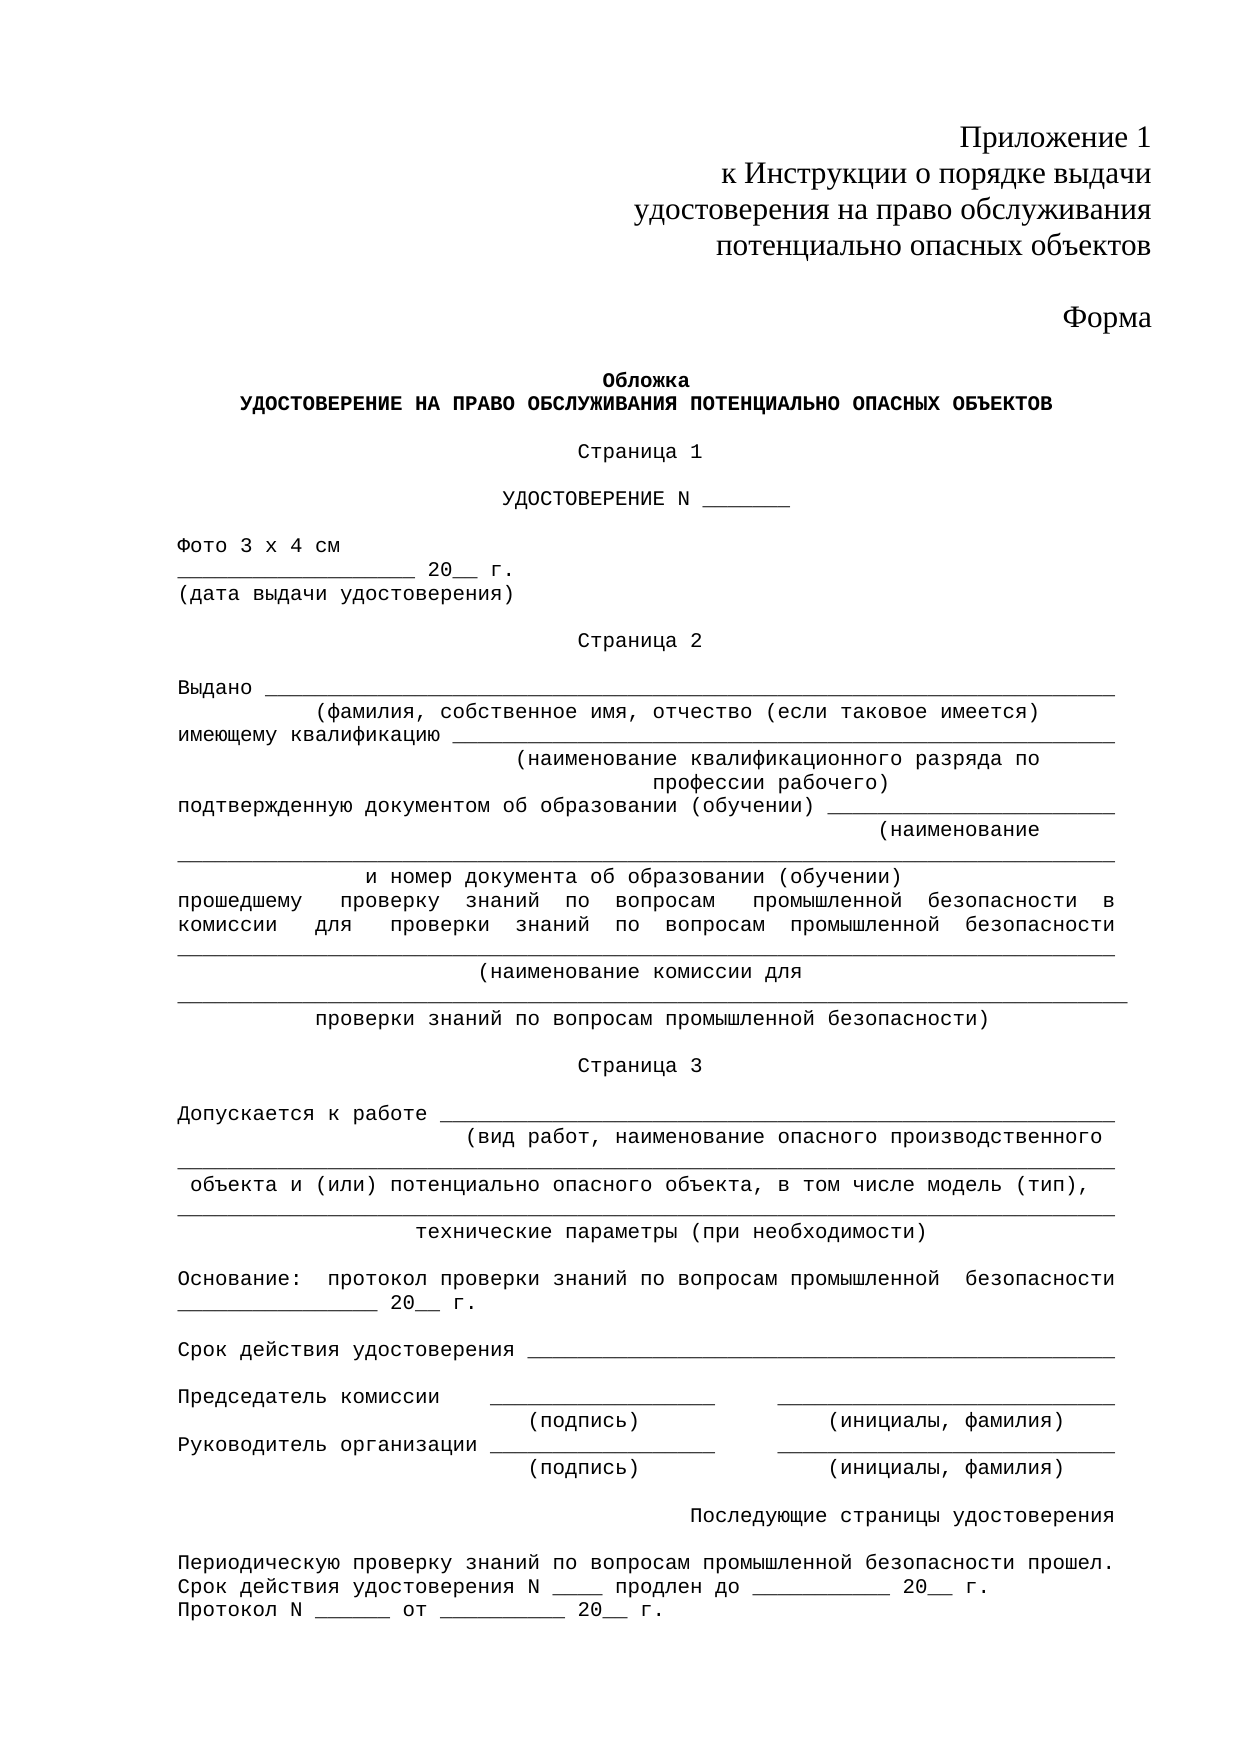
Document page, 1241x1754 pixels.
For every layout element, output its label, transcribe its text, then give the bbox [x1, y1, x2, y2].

text УДОСТОВЕРЕНИЕ НА ПРАВО ОБСЛУЖИВАНИЯ ПОТЕНЦИАЛЬНО ОПАСНЫХ ОБЪЕКТОВ [177, 393, 1152, 417]
text УДОСТОВЕРЕНИЕ N _______ [177, 488, 1152, 512]
text Председатель комиссии __________________ ___________________________ [177, 1386, 1152, 1410]
text удостоверения на право обслуживания [177, 190, 1152, 226]
text потенциально опасных объектов [177, 226, 1152, 262]
text (подпись) (инициалы, фамилия) [177, 1410, 1152, 1434]
text Обложка [177, 370, 1152, 393]
text Периодическую проверку знаний по вопросам промышленной безопасности прошел. [177, 1552, 1152, 1576]
text и номер документа об образовании (обучении) [177, 866, 1152, 890]
text Руководитель организации __________________ ___________________________ [177, 1434, 1152, 1457]
text ___________________ 20__ г. [177, 559, 1152, 582]
text ___________________________________________________________________________ [177, 937, 1152, 961]
text (подпись) (инициалы, фамилия) [177, 1457, 1152, 1481]
text (наименование комиссии для [177, 961, 1152, 984]
text имеющему квалификацию _____________________________________________________ [177, 724, 1152, 748]
text Последующие страницы удостоверения [177, 1505, 1152, 1528]
text Основание: протокол проверки знаний по вопросам промышленной безопасности [177, 1268, 1152, 1292]
text ___________________________________________________________________________ [177, 1197, 1152, 1221]
text ____________________________________________________________________________ [177, 984, 1152, 1008]
text Страница 1 [177, 441, 1152, 464]
text подтвержденную документом об образовании (обучении) _______________________ [177, 795, 1152, 819]
text объекта и (или) потенциально опасного объекта, в том числе модель (тип), [177, 1174, 1152, 1197]
text (дата выдачи удостоверения) [177, 582, 1152, 606]
text Форма [177, 298, 1152, 334]
text Фото 3 x 4 см [177, 535, 1152, 559]
text (наименование квалификационного разряда по [177, 748, 1152, 772]
text Приложение 1 [177, 118, 1152, 154]
text (вид работ, наименование опасного производственного [177, 1126, 1152, 1150]
text технические параметры (при необходимости) [177, 1221, 1152, 1244]
text Протокол N ______ от __________ 20__ г. [177, 1599, 1152, 1623]
text к Инструкции о порядке выдачи [177, 154, 1152, 190]
text Страница 3 [177, 1055, 1152, 1079]
text Допускается к работе ______________________________________________________ [177, 1103, 1152, 1126]
text ___________________________________________________________________________ [177, 843, 1152, 866]
text Срок действия удостоверения _______________________________________________ [177, 1339, 1152, 1363]
text ________________ 20__ г. [177, 1292, 1152, 1316]
text ___________________________________________________________________________ [177, 1150, 1152, 1174]
text прошедшему проверку знаний по вопросам промышленной безопасности в [177, 890, 1152, 913]
text Срок действия удостоверения N ____ продлен до ___________ 20__ г. [177, 1576, 1152, 1599]
text Страница 2 [177, 630, 1152, 653]
text комиссии для проверки знаний по вопросам промышленной безопасности [177, 913, 1152, 937]
text профессии рабочего) [177, 772, 1152, 795]
text (наименование [177, 819, 1152, 843]
text проверки знаний по вопросам промышленной безопасности) [177, 1008, 1152, 1032]
text (фамилия, собственное имя, отчество (если таковое имеется) [177, 701, 1152, 724]
text Выдано ____________________________________________________________________ [177, 677, 1152, 701]
